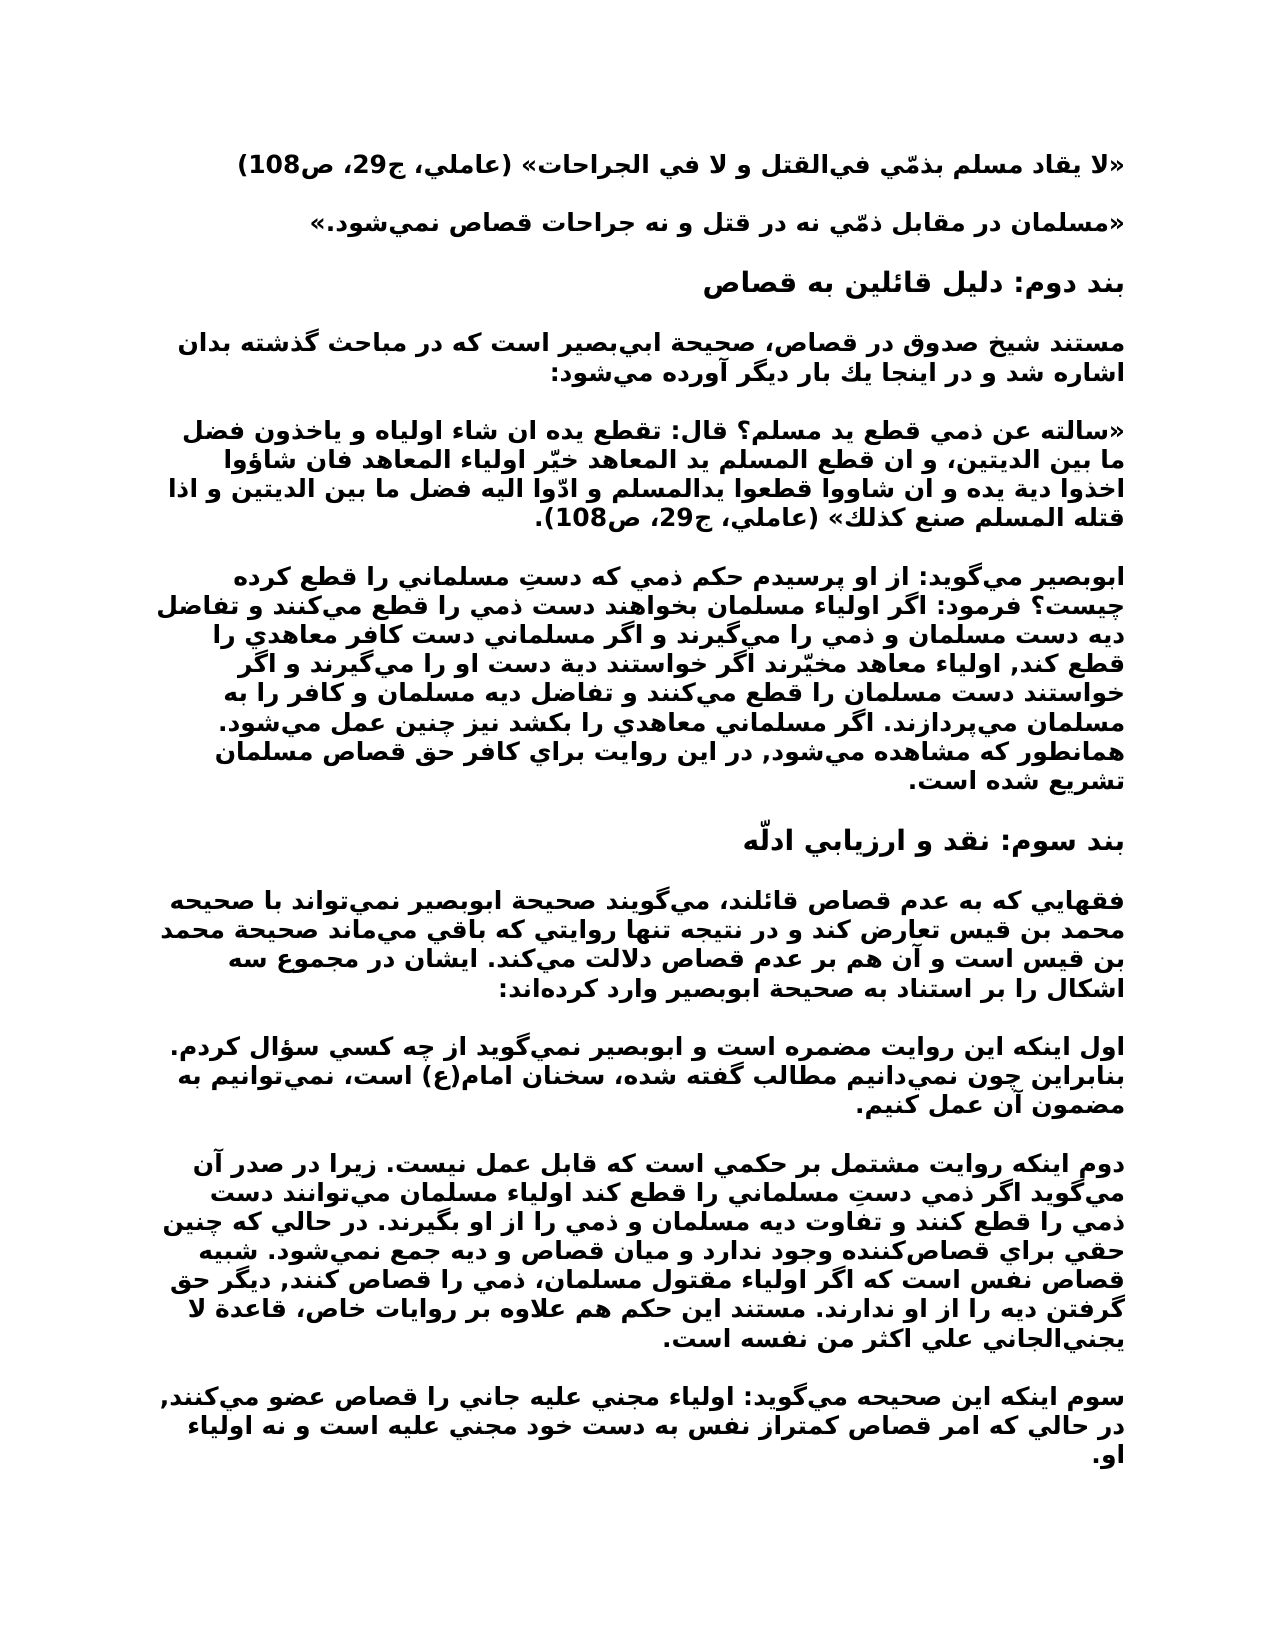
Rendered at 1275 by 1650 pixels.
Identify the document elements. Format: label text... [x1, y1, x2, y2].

text بند سوم‌: نقد و ارزيابي‌ ادلّه‌ [150, 824, 1125, 857]
text بند دوم‌: دليل‌ قائلين‌ به‌ قصاص‌ [150, 267, 1125, 299]
text فقهايي‌ كه‌ به‌ عدم‌ قصاص‌ قائلند، مي‌گويند صحيحة‌ ابوبصير نمي‌تواند با صحيحه‌ محمد بن‌ قيس‌ تعارض‌ كند و در نتيجه‌ تنها روايتي‌ كه‌ باقي‌ مي‌ماند صحيحة‌ محمد بن‌ قيس‌ است‌ و آن‌ هم‌ بر عدم‌ قصاص‌ دلالت‌ مي‌كند. ايشان‌ در مجموع‌ سه‌ اشكال‌ را بر استناد به‌ صحيحة ابوبصير وارد كرده‌اند: [150, 886, 1125, 1003]
text «مسلمان‌ در مقابل‌ ذمّي‌ نه‌ در قتل‌ و نه‌ جراحات‌ قصاص‌ نمي‌شود.» [150, 208, 1125, 237]
text اول‌ اينكه‌ اين‌ روايت‌ مضمره‌ است‌ و ابوبصير نمي‌گويد از چه‌ كسي‌ سؤال‌ كردم‌. بنابراين‌ چون‌ نمي‌دانيم‌ مطالب‌ گفته‌ شده‌، سخنان‌ امام‌(ع‌) است‌، نمي‌توانيم‌ به‌ مضمون‌ آن‌ عمل‌ كنيم‌. [150, 1032, 1125, 1119]
text «سالته‌ عن‌ ذمي‌ قطع‌ يد مسلم‌؟ قال‌: تقطع‌ يده‌ ان‌ شاء اولياه‌ و ياخذون‌ فضل‌ ما بين‌ الديتين‌، و ان‌ قطع‌ المسلم‌ يد المعاهد خيّر اولياء المعاهد فان‌ شاؤوا اخذوا دية‌ يده‌ و ان‌ شاووا قطعوا يدالمسلم‌ و ادّوا اليه‌ فضل‌ ما بين‌ الديتين‌ و اذا قتله‌ المسلم‌ صنع‌ كذلك‌» (عاملي، ج29، ص108). [150, 416, 1125, 533]
text سوم‌ اينكه‌ اين‌ صحيحه‌ مي‌گويد: اولياء مجني‌ عليه‌ جاني‌ را قصاص‌ عضو مي‌كنند, در حالي‌ كه‌ امر قصاص‌ كمتراز نفس‌ به‌ دست‌ خود مجني‌ عليه‌ است‌ و نه‌ اولياء او. [150, 1382, 1125, 1469]
text دوم‌ اينكه‌ روايت‌ مشتمل‌ بر حكمي‌ است‌ كه‌ قابل‌ عمل‌ نيست‌. زيرا در صدر آن‌ مي‌گويد اگر ذمي‌ دستِ مسلماني‌ را قطع‌ كند اولياء مسلمان‌ مي‌توانند دست‌ ذمي‌ را قطع‌ كنند و تفاوت‌ ديه‌ مسلمان‌ و ذمي‌ را از او بگيرند. در حالي‌ كه‌ چنين‌ حقي‌ براي‌ قصاص‌كننده‌ وجود ندارد و ميان‌ قصاص‌ و ديه‌ جمع‌ نمي‌شود. شبيه‌ قصاص‌ نفس‌ است‌ كه‌ اگر اولياء مقتول‌ مسلمان‌، ذمي‌ را قصاص‌ ‌كنند, ديگر حق‌ گرفتن‌ ديه‌ را از او ندارند. مستند اين‌ حكم‌ هم‌ علاوه‌ بر روايات‌ خاص‌، قاعدة‌ لا يجني‌الجاني‌ علي اكثر من‌ نفسه‌ است‌. [150, 1149, 1125, 1353]
text مستند شيخ‌ صدوق‌ در قصاص‌، صحيحة‌ ابي‌بصير است‌ كه‌ در مباحث‌ گذشته‌ بدان‌ اشاره‌ شد و در اينجا يك‌ بار ديگر آورده‌ مي‌شود: [150, 328, 1125, 387]
text «لا يقاد مسلم‌ بذمّي‌ في‌القتل‌ و لا في‌ الجراحات‌» (عاملي، ج29، ص108) [150, 150, 1125, 179]
text ابوبصير مي‌گويد: از او پرسيدم‌ حكم‌ ذمي‌ كه‌ دستِ مسلماني‌ را قطع‌ كرده‌ چيست‌؟ فرمود: اگر اولياء مسلمان‌ بخواهند دست‌ ذمي‌ را قطع‌ مي‌كنند و تفاضل‌ ديه‌ دست‌ مسلمان‌ و ذمي‌ را مي‌گيرند و اگر مسلماني‌ دست‌ كافر معاهدي‌ را قطع‌ كند, اولياء معاهد مخيّرند اگر خواستند دية‌ دست‌ او را مي‌گيرند و اگر خواستند دست‌ مسلمان‌ را قطع‌ مي‌كنند و تفاضل‌ ديه‌ مسلمان‌ و كافر را به‌ مسلمان‌ مي‌پردازند. اگر مسلماني‌ معاهدي‌ را بكشد نيز چنين‌ عمل‌ مي‌شود. همانطور كه‌ مشاهده‌ مي‌شود, در اين‌ روايت‌ براي‌ كافر حق‌ قصاص‌ مسلمان‌ تشريع‌ شده‌ است‌. [150, 562, 1125, 795]
